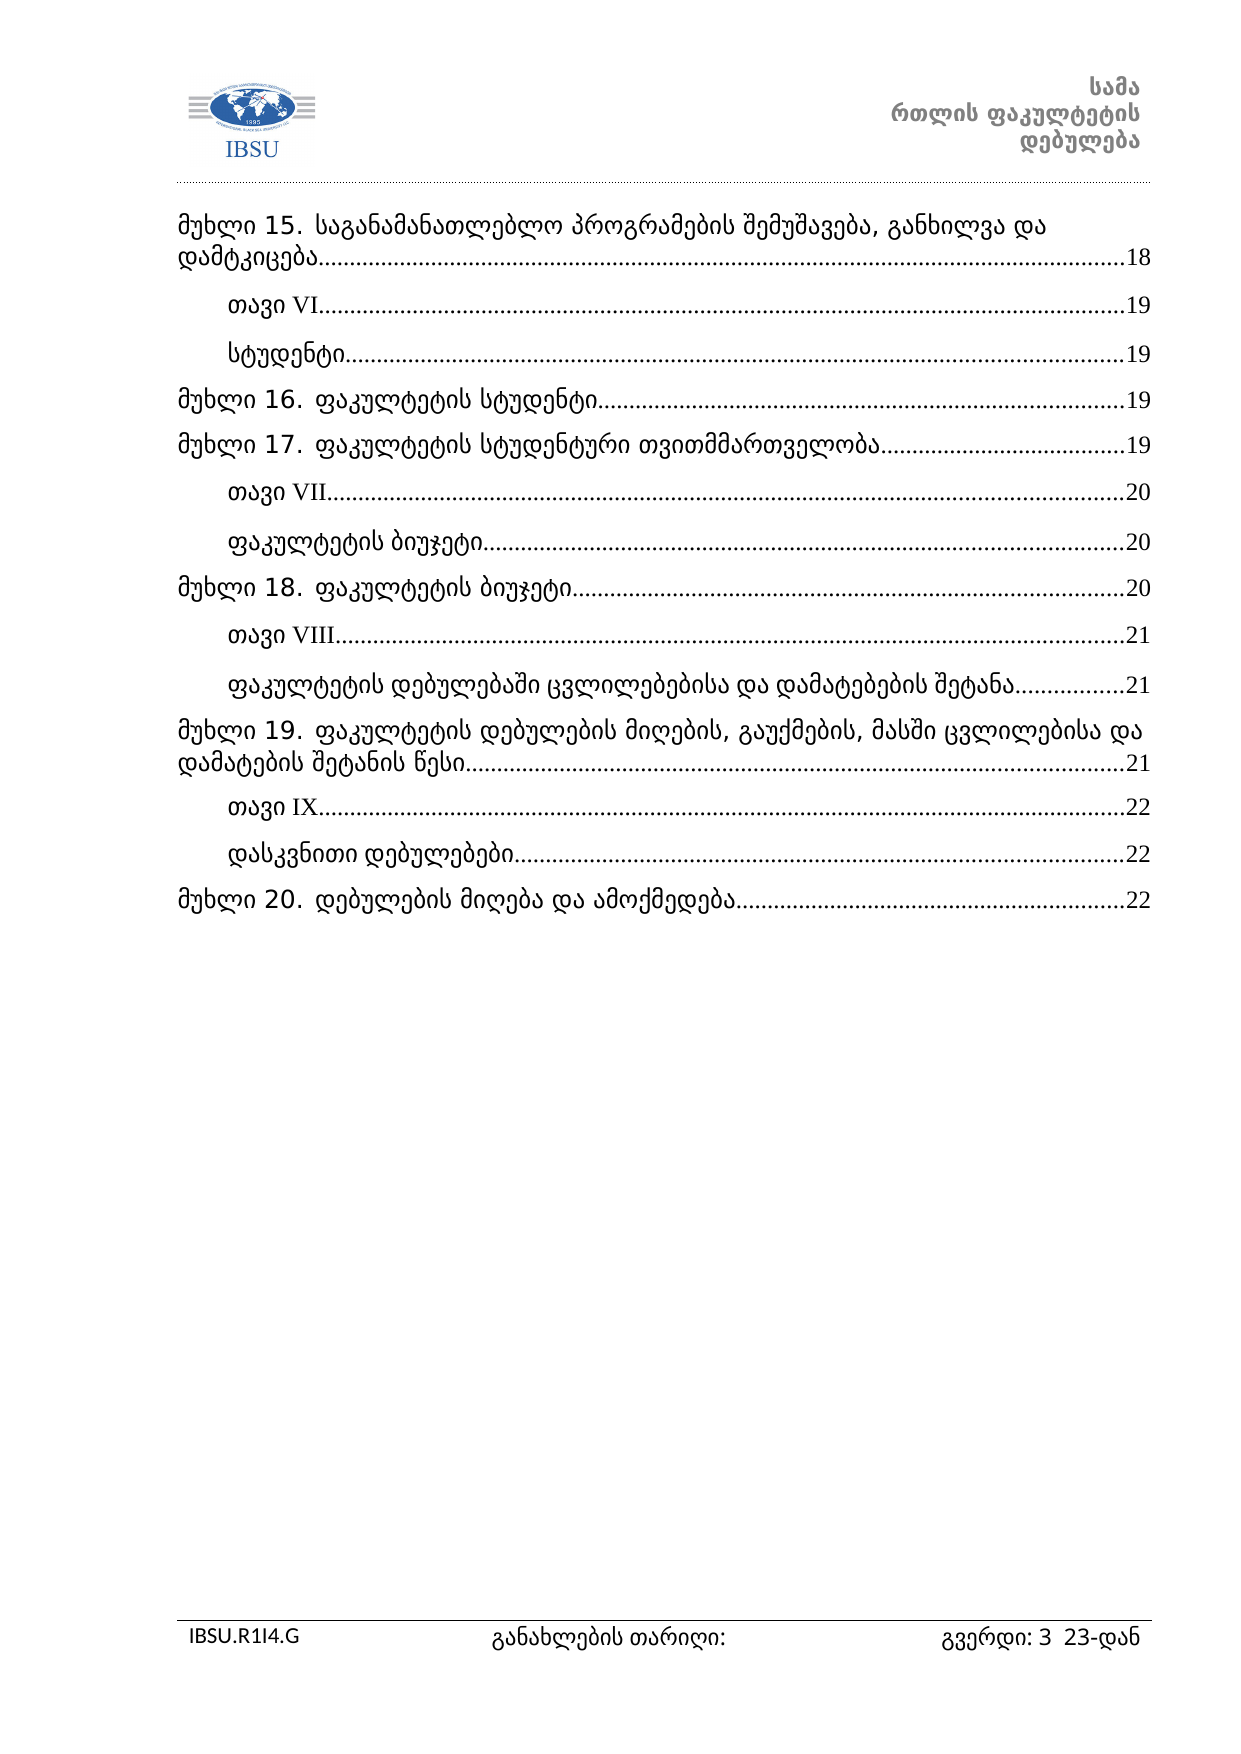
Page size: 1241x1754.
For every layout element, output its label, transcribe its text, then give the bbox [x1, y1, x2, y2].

text დასკვნითი დებულებები 22 [227, 836, 1152, 870]
text მუხლი 16. ფაკულტეტის სტუდენტი 19 [177, 386, 1152, 415]
text თავი VII 20 [227, 474, 1152, 508]
text მუხლი 19. ფაკულტეტის დებულების მიღების, გაუქმების, მასში ცვლილებისა და დამატების შეტანის წესი 21 [177, 716, 1152, 777]
text მუხლი 15. საგანამანათლებლო პროგრამების შემუშავება, განხილვა და დამტკიცება 18 [177, 211, 1152, 272]
text მუხლი 18. ფაკულტეტის ბიუჯეტი 20 [177, 573, 1152, 602]
text სტუდენტი 19 [227, 336, 1152, 370]
text თავი VIII 21 [227, 617, 1152, 651]
text ფაკულტეტის ბიუჯეტი 20 [227, 523, 1152, 557]
picture [188, 73, 315, 167]
text თავი VI 19 [227, 286, 1152, 321]
text მუხლი 17. ფაკულტეტის სტუდენტური თვითმმართველობა 19 [177, 430, 1152, 459]
text მუხლი 20. დებულების მიღება და ამოქმედება 22 [177, 885, 1152, 914]
text ფაკულტეტის დებულებაში ცვლილებებისა და დამატებების შეტანა 21 [227, 667, 1152, 701]
text თავი IX 22 [227, 792, 1152, 821]
